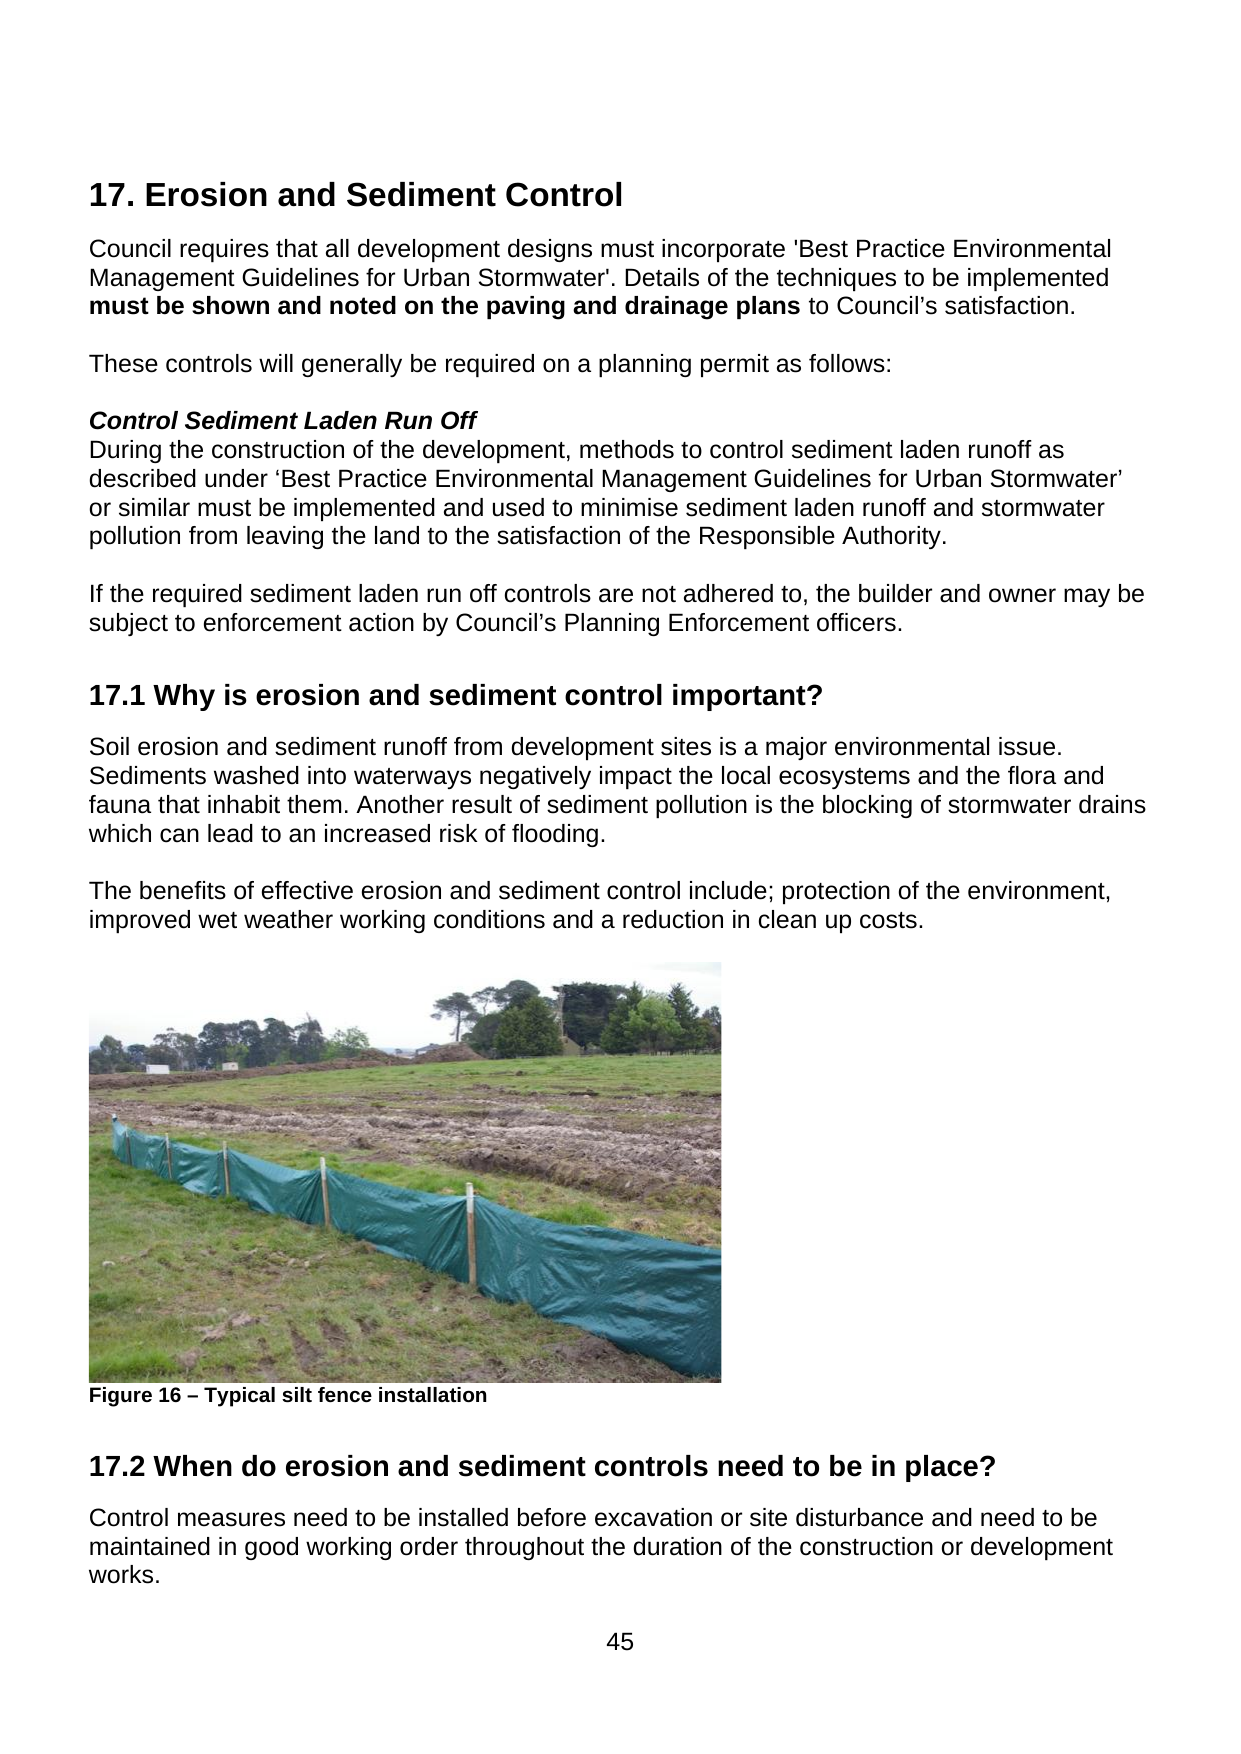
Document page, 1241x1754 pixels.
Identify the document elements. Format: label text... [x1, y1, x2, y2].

text If the required sediment laden run off controls are not adhered to, the builder and owner may be subject to enforcement action by Council’s Planning Enforcement officers. [89, 579, 1152, 636]
subtitle Figure 16 – Typical silt fence installation [89, 1383, 1152, 1407]
text Control Sediment Laden Run Off [89, 406, 1152, 435]
text During the construction of the development, methods to control sediment laden runoff as described under ‘Best Practice Environmental Management Guidelines for Urban Stormwater’ or similar must be implemented and used to minimise sediment laden runoff and stormwater pollution from leaving the land to the satisfaction of the Responsible Authority. [89, 435, 1152, 550]
picture [88, 962, 722, 1383]
text Soil erosion and sediment runoff from development sites is a major environmental issue. Sediments washed into waterways negatively impact the local ecosystems and the flora and fauna that inhabit them. Another result of sediment pollution is the blocking of stormwater drains which can lead to an increased risk of flooding. [89, 732, 1152, 847]
text The benefits of effective erosion and sediment control include; protection of the environment, improved wet weather working conditions and a reduction in clean up costs. [89, 876, 1152, 934]
text These controls will generally be required on a planning permit as follows: [89, 349, 1152, 378]
text Council requires that all development designs must incorporate 'Best Practice Environmental Management Guidelines for Urban Stormwater'. Details of the techniques to be implemented must be shown and noted on the paving and drainage plans to Council’s satisfaction. [89, 234, 1152, 320]
subtitle 17.2 When do erosion and sediment controls need to be in place? [89, 1448, 1152, 1482]
subtitle 17.1 Why is erosion and sediment control important? [89, 678, 1152, 712]
subtitle 17. Erosion and Sediment Control [89, 174, 1152, 213]
text Control measures need to be installed before excavation or site disturbance and need to be maintained in good working order throughout the duration of the construction or development works. [89, 1503, 1152, 1589]
